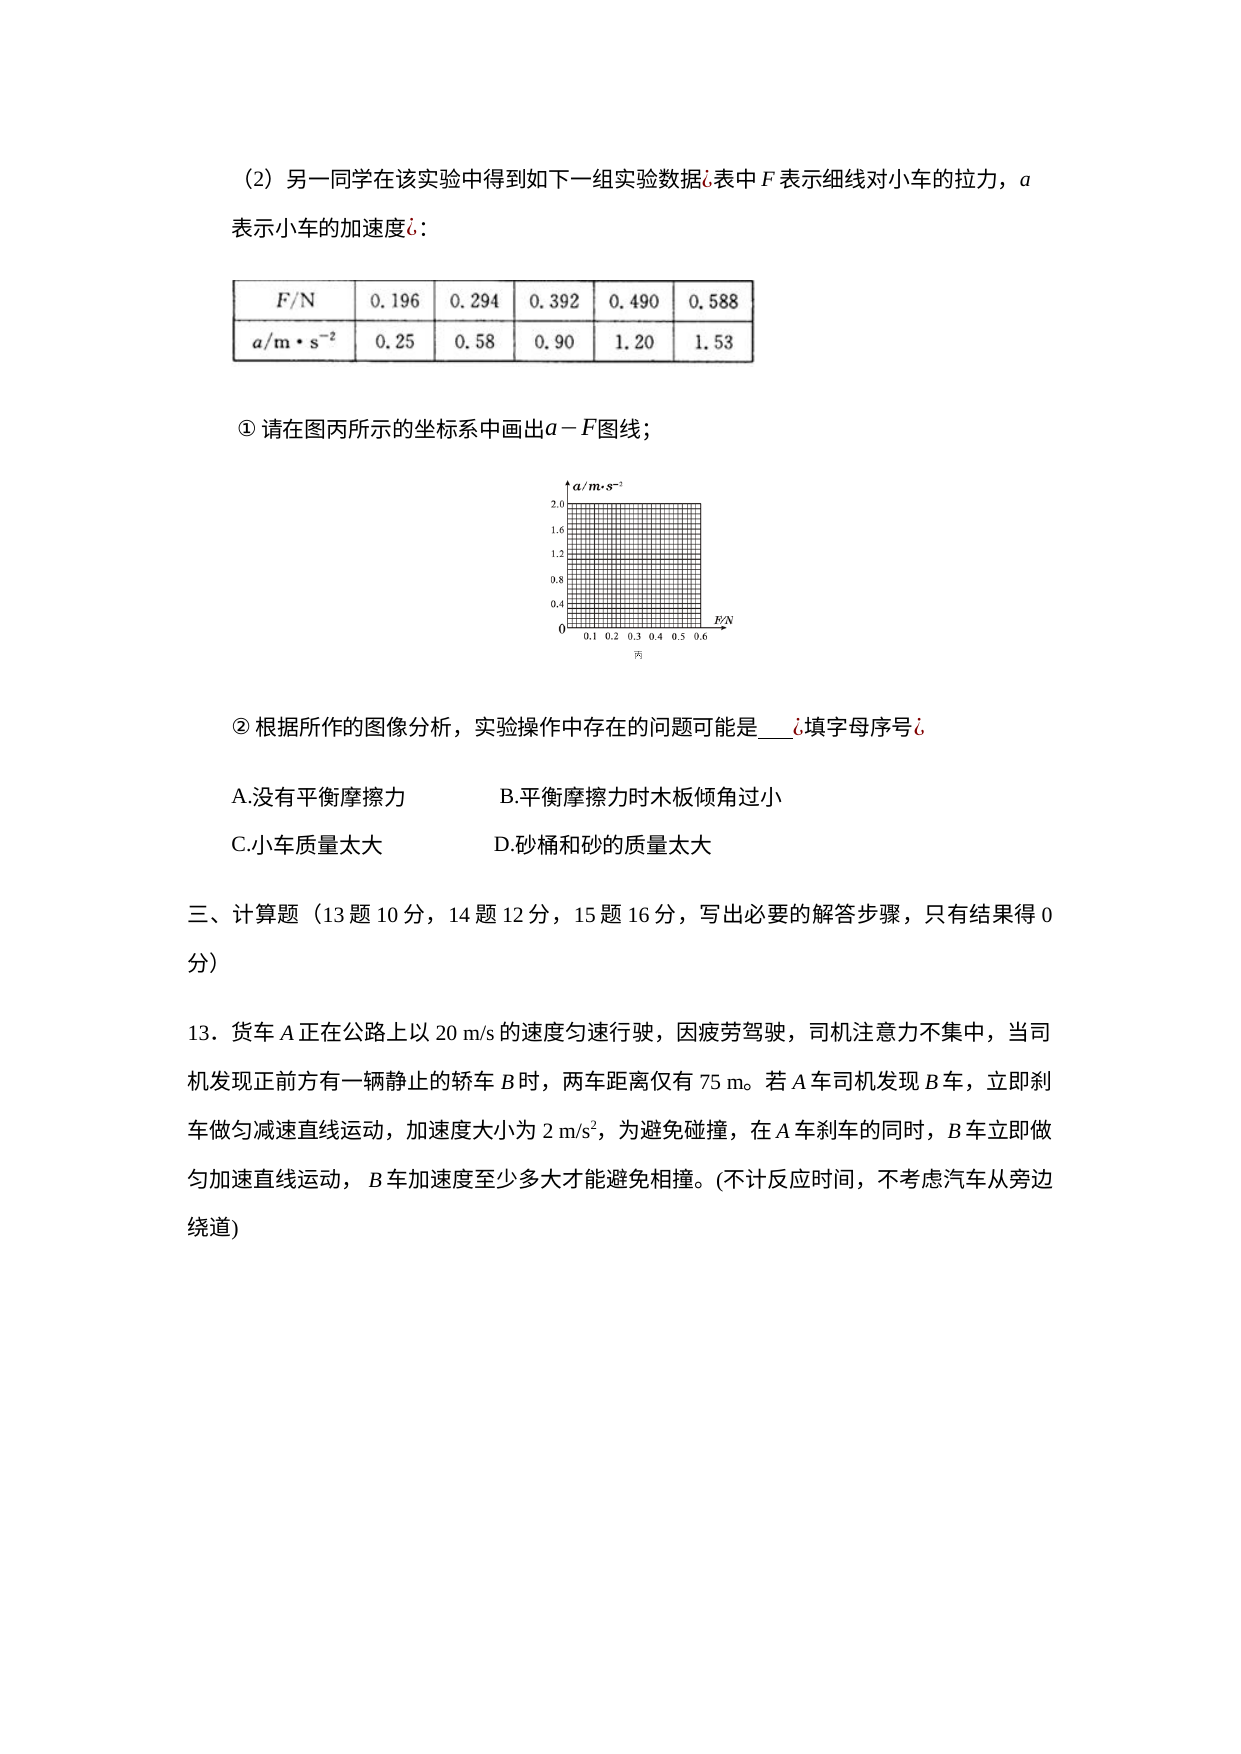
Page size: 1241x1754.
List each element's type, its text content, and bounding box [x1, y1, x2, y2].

picture [231, 280, 757, 367]
text A.没有平衡摩擦力 B.平衡摩擦力时木板倾角过小 C.小车质量太大 D.砂桶和砂的质量太大 [231, 779, 1053, 860]
text ②根据所作的图像分析，实验操作中存在的问题可能是 填字母序号 [231, 710, 1053, 742]
text 三、计算题（13题10分，14题12分，15题16分，写出必要的解答步骤，只有结果得0分） [187, 897, 1053, 978]
text ①请在图丙所示的坐标系中画出图线； [231, 412, 1053, 444]
picture [550, 480, 734, 662]
text 13．货车A正在公路上以20 m/s的速度匀速行驶，因疲劳驾驶，司机注意力不集中，当司机发现正前方有一辆静止的轿车B时，两车距离仅有75 m。若A车司机发现B车，立即刹车做匀减速直线运动，加速度大小为2 m/s2，为避免碰撞，在A车刹车的同时，B车立即做匀加速直线运动， B车加速度至少多大才能避免相撞。(不计反应时间，不考虑汽车从旁边绕道) [187, 1015, 1053, 1242]
text （2）另一同学在该实验中得到如下一组实验数据表中F表示细线对小车的拉力，a表示小车的加速度： [231, 162, 1053, 243]
